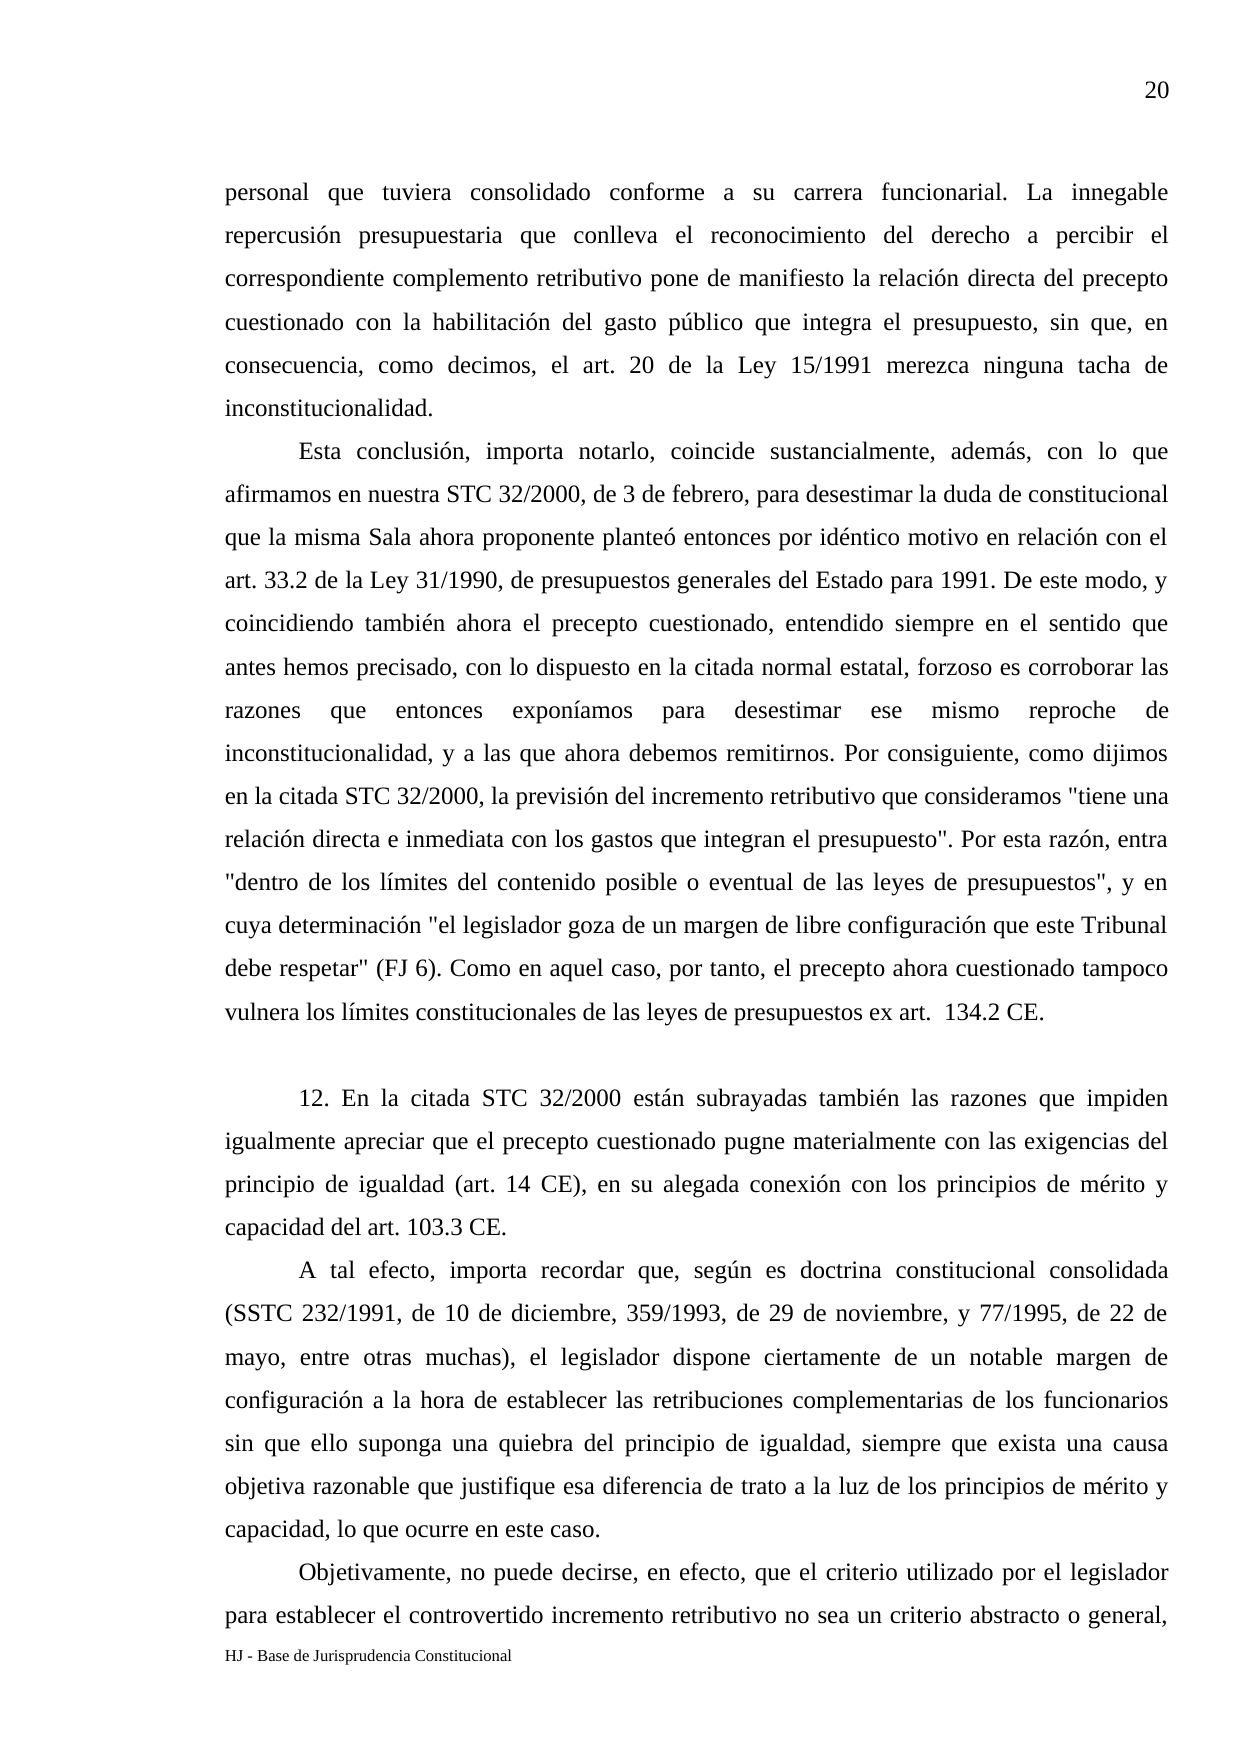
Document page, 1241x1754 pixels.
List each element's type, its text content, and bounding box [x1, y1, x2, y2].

text Esta conclusión, importa notarlo, coincide sustancialmente, además, con lo que afirmamos en nuestra STC 32/2000, de 3 de febrero, para desestimar la duda de constitucional que la misma Sala ahora proponente planteó entonces por idéntico motivo en relación con el art. 33.2 de la Ley 31/1990, de presupuestos generales del Estado para 1991. De este modo, y coincidiendo también ahora el precepto cuestionado, entendido siempre en el sentido que antes hemos precisado, con lo dispuesto en la citada normal estatal, forzoso es corroborar las razones que entonces exponíamos para desestimar ese mismo reproche de inconstitucionalidad, y a las que ahora debemos remitirnos. Por consiguiente, como dijimos en la citada STC 32/2000, la previsión del incremento retributivo que consideramos "tiene una relación directa e inmediata con los gastos que integran el presupuesto". Por esta razón, entra "dentro de los límites del contenido posible o eventual de las leyes de presupuestos", y en cuya determinación "el legislador goza de un margen de libre configuración que este Tribunal debe respetar" (FJ 6). Como en aquel caso, por tanto, el precepto ahora cuestionado tampoco vulnera los límites constitucionales de las leyes de presupuestos ex art. 134.2 CE. [224, 436, 1169, 1025]
text A tal efecto, importa recordar que, según es doctrina constitucional consolidada (SSTC 232/1991, de 10 de diciembre, 359/1993, de 29 de noviembre, y 77/1995, de 22 de mayo, entre otras muchas), el legislador dispone ciertamente de un notable margen de configuración a la hora de establecer las retribuciones complementarias de los funcionarios sin que ello suponga una quiebra del principio de igualdad, siempre que exista una causa objetiva razonable que justifique esa diferencia de trato a la luz de los principios de mérito y capacidad, lo que ocurre en este caso. [224, 1255, 1169, 1543]
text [224, 177, 1169, 422]
text 12. En la citada STC 32/2000 están subrayadas también las razones que impiden igualmente apreciar que el precepto cuestionado pugne materialmente con las exigencias del principio de igualdad (art. 14 CE), en su alegada conexión con los principios de mérito y capacidad del art. 103.3 CE. [224, 1083, 1169, 1241]
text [224, 1557, 1169, 1629]
